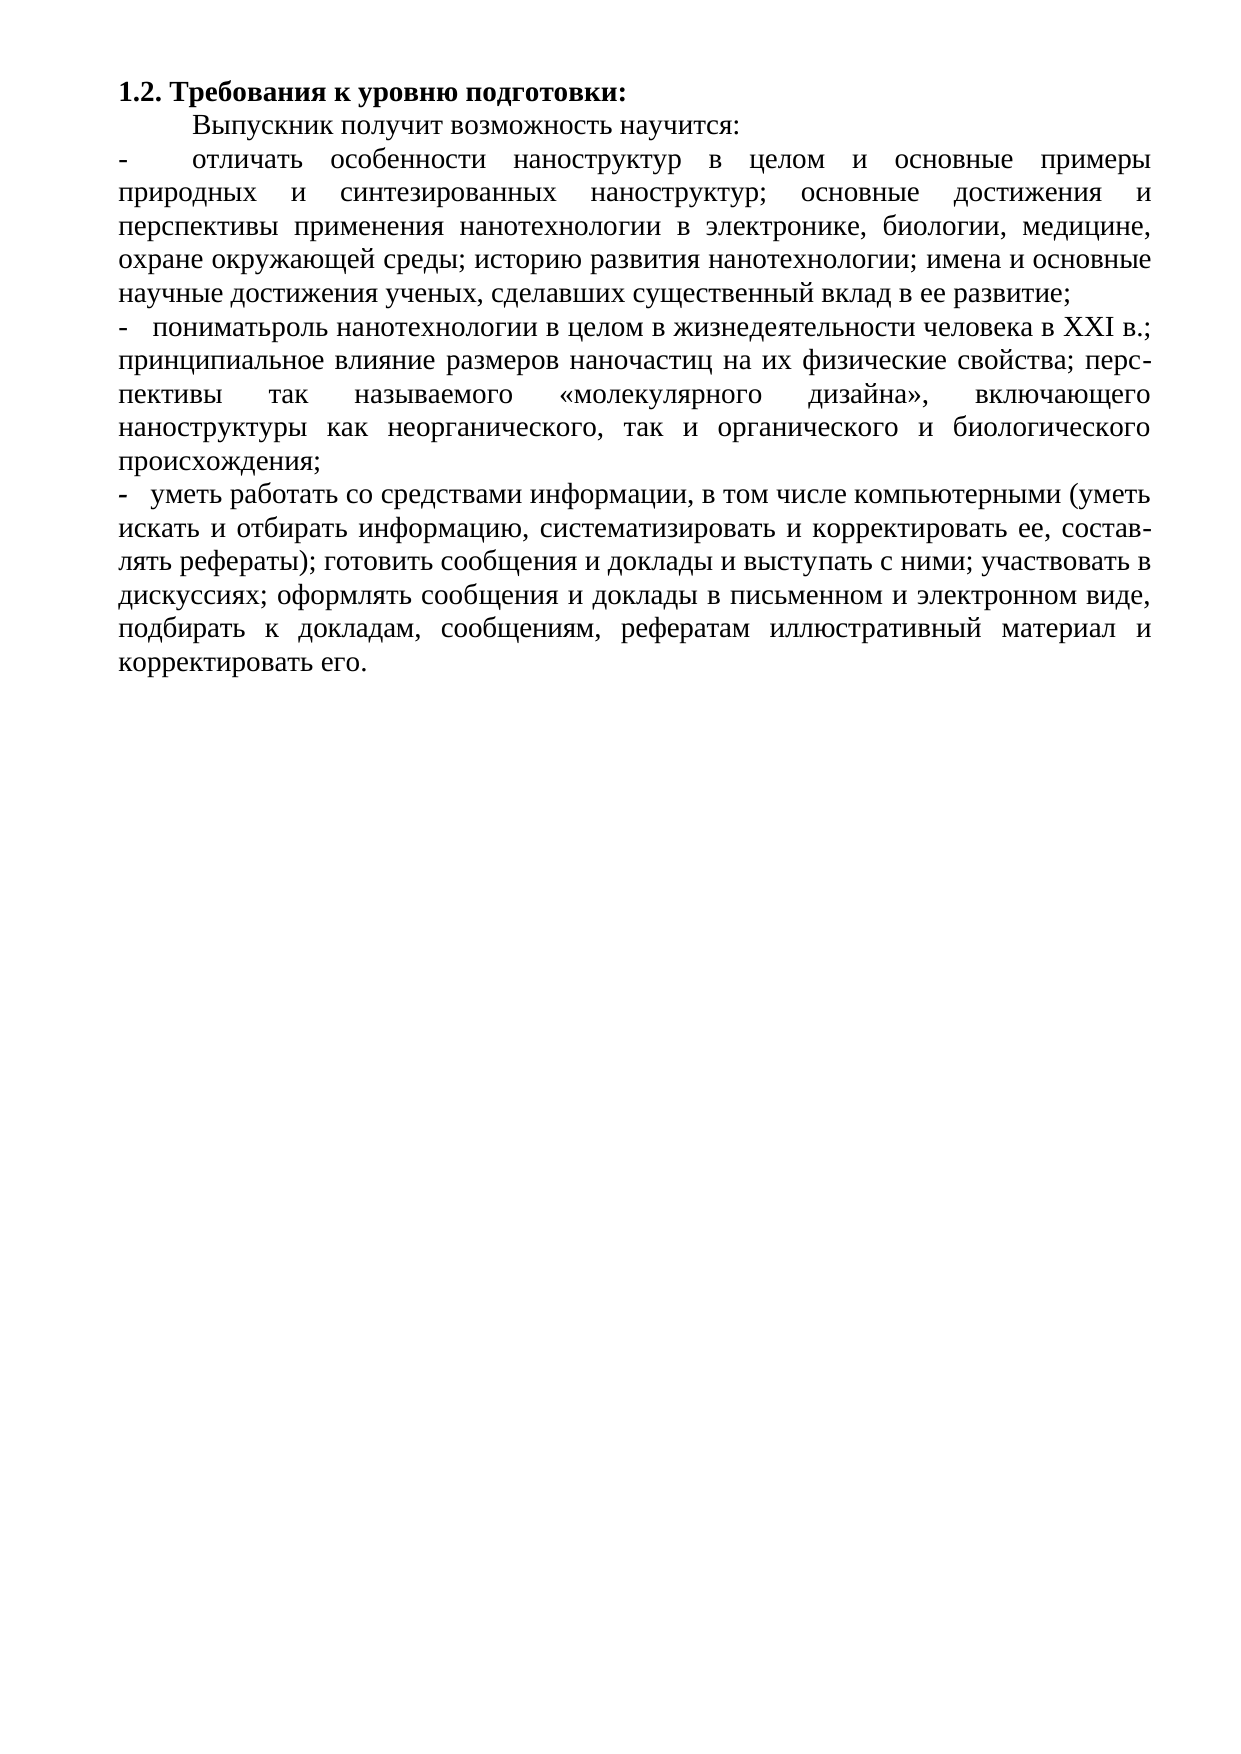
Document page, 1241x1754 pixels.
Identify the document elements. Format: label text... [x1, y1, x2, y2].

text Выпускник получит возможность научится: [118, 107, 1152, 141]
text - уметь работать со средствами информации, в том числе компьютерными (уметь искать и отбирать информацию, систематизировать и корректировать ее, составлять рефераты); готовить сообщения и доклады и выступать с ними; участвовать в дискуссиях; оформлять сообщения и доклады в письменном и электронном виде, подбирать к докладам, сообщениям, рефератам иллюстративный материал и корректировать его. [118, 476, 1152, 678]
text 1.2. Требования к уровню подготовки: [118, 74, 1152, 107]
text - отличать особенности наноструктур в целом и основные примеры природных и синтезированных наноструктур; основные достижения и перспективы применения нанотехнологии в электронике, биологии, медицине, охране окружающей среды; историю развития нанотехнологии; имена и основные научные достижения ученых, сделавших существенный вклад в ее развитие; [118, 141, 1152, 309]
text - пониматьроль нанотехнологии в целом в жизнедеятельности человека в XXI в.; принципиальное влияние размеров наночастиц на их физические свойства; перспективы так называемого «молекулярного дизайна», включающего наноструктуры как неорганического, так и органического и биологического происхождения; [118, 309, 1152, 476]
